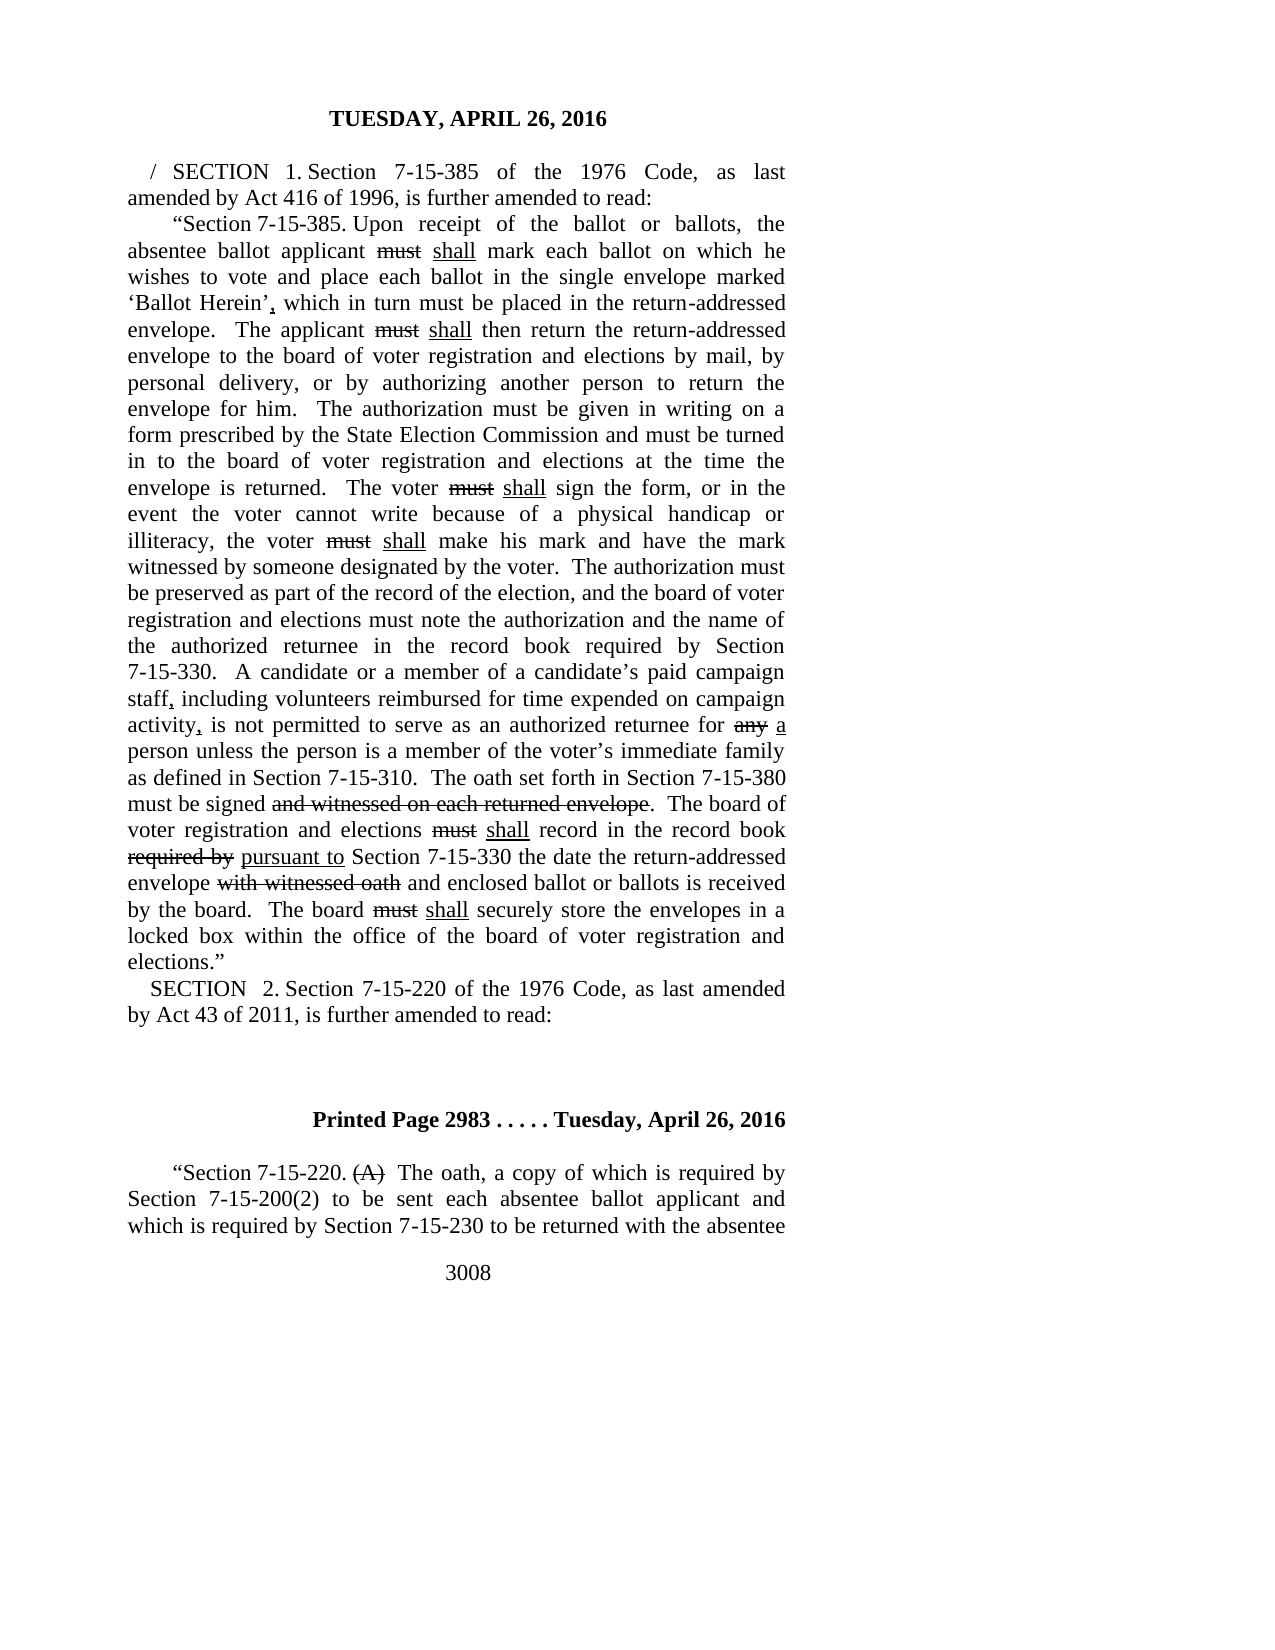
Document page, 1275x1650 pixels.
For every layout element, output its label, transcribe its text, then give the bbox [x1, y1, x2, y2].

text SECTION 2. Section 7-15-220 of the 1976 Code, as last amended by Act 43 of 2011, is further amended to read: [127, 975, 786, 1027]
text “Section 7-15-385. Upon receipt of the ballot or ballots, the absentee ballot applicant must shall mark each ballot on which he wishes to vote and place each ballot in the single envelope marked ‘Ballot Herein’, which in turn must be placed in the return-addressed envelope. The applicant must shall then return the return-addressed envelope to the board of voter registration and elections by mail, by personal delivery, or by authorizing another person to return the envelope for him. The authorization must be given in writing on a form prescribed by the State Election Commission and must be turned in to the board of voter registration and elections at the time the envelope is returned. The voter must shall sign the form, or in the event the voter cannot write because of a physical handicap or illiteracy, the voter must shall make his mark and have the mark witnessed by someone designated by the voter. The authorization must be preserved as part of the record of the election, and the board of voter registration and elections must note the authorization and the name of the authorized returnee in the record book required by Section 7-15-330. A candidate or a member of a candidate’s paid campaign staff, including volunteers reimbursed for time expended on campaign activity, is not permitted to serve as an authorized returnee for any a person unless the person is a member of the voter’s immediate family as defined in Section 7-15-310. The oath set forth in Section 7-15-380 must be signed and witnessed on each returned envelope. The board of voter registration and elections must shall record in the record book required by pursuant to Section 7-15-330 the date the return-addressed envelope with witnessed oath and enclosed ballot or ballots is received by the board. The board must shall securely store the envelopes in a locked box within the office of the board of voter registration and elections.” [127, 210, 786, 975]
text / SECTION 1. Section 7-15-385 of the 1976 Code, as last amended by Act 416 of 1996, is further amended to read: [127, 158, 786, 210]
text Printed Page 2983 . . . . . Tuesday, April 26, 2016 [127, 1106, 786, 1133]
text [127, 1159, 786, 1238]
